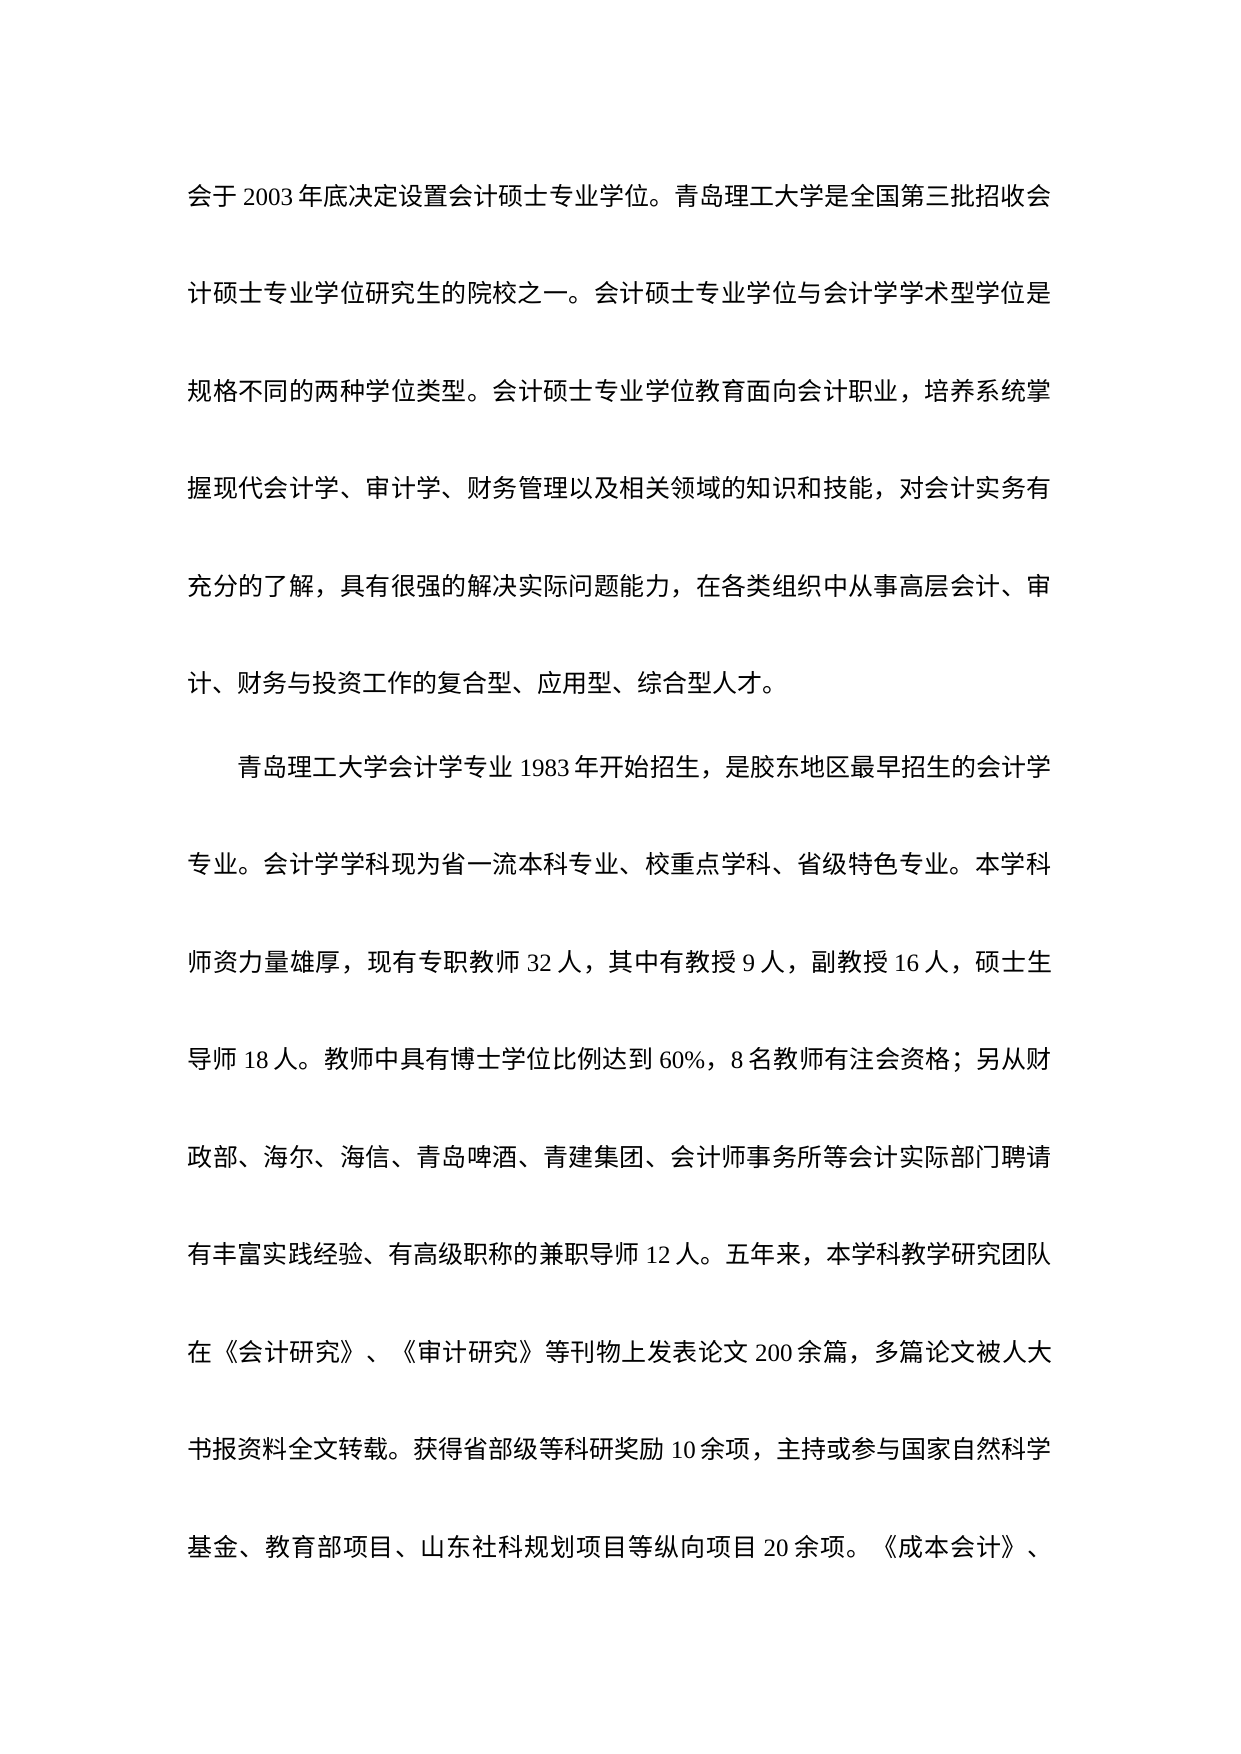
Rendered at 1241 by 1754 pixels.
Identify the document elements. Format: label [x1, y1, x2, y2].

text [187, 162, 1053, 714]
text [187, 733, 1053, 1578]
